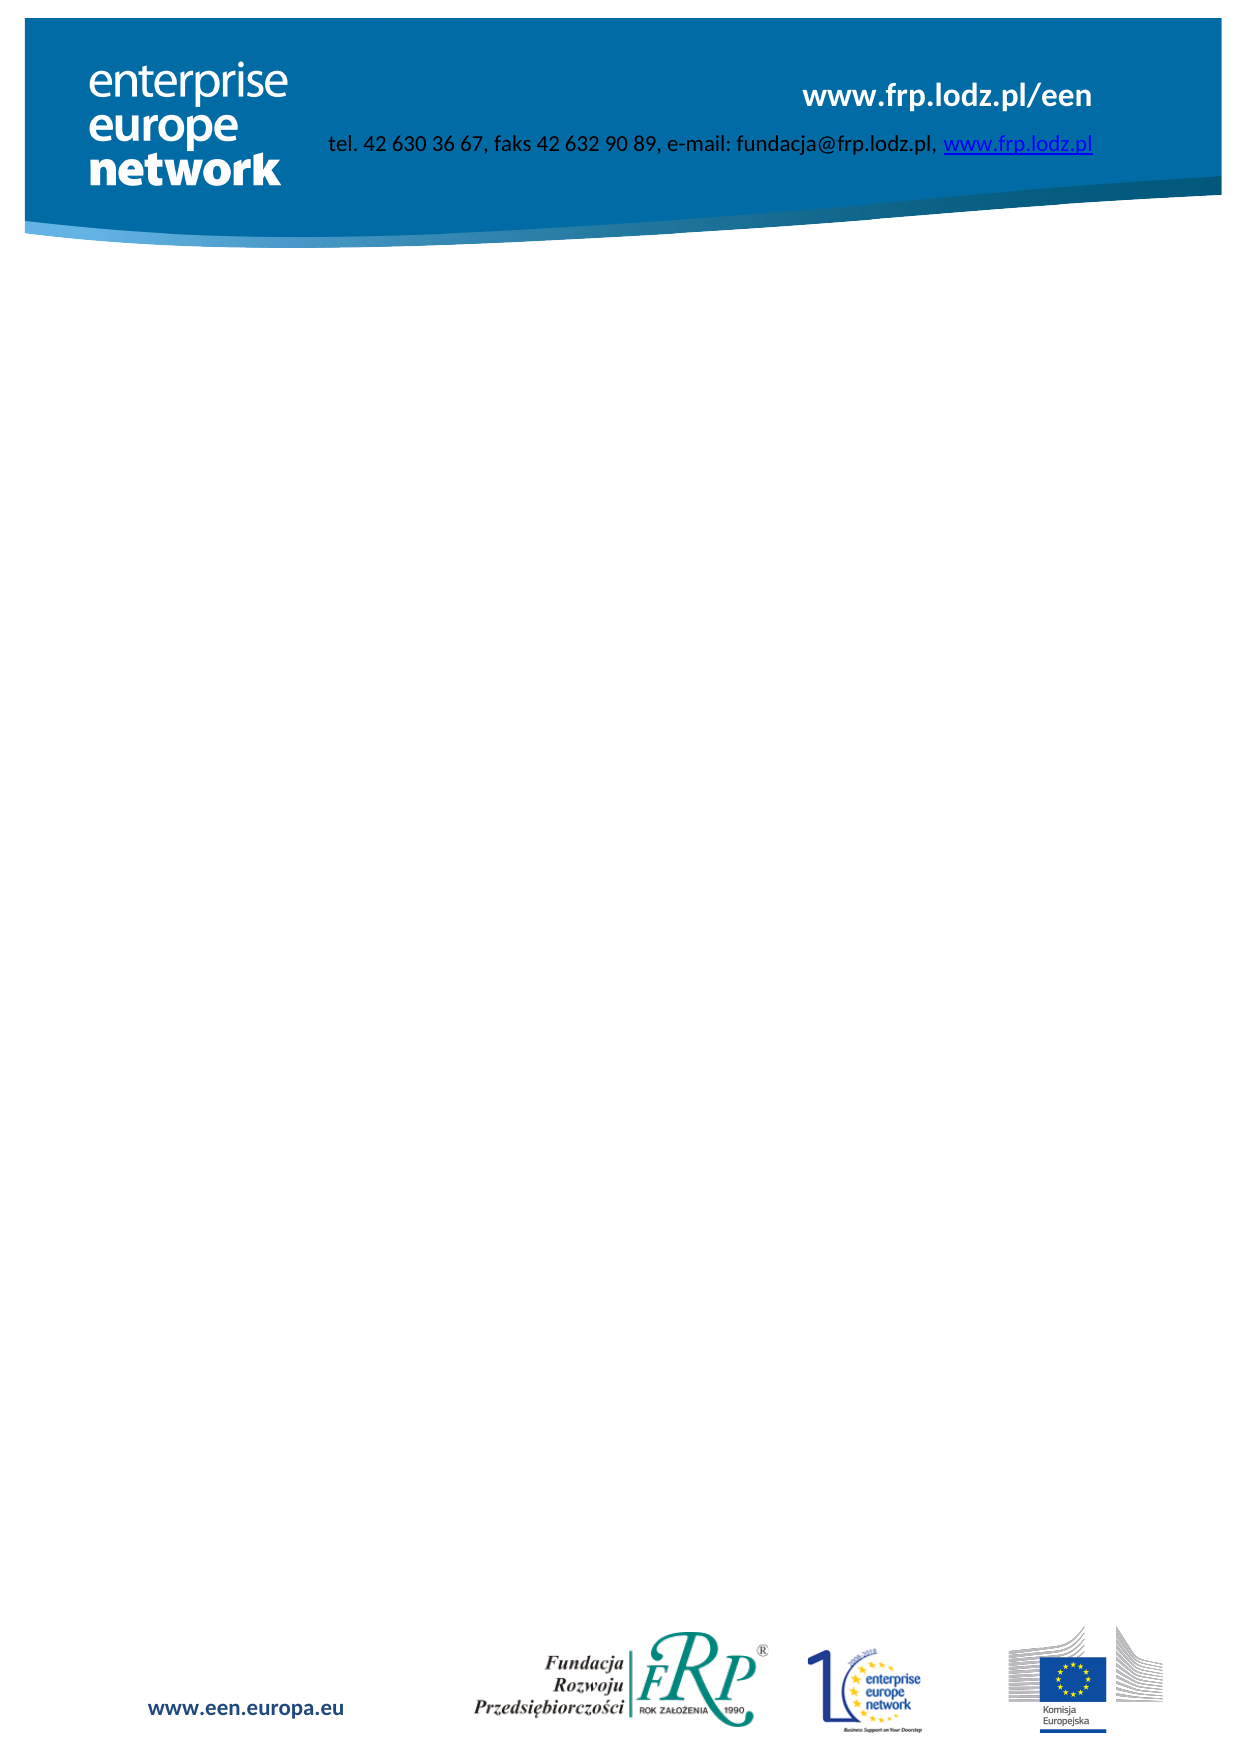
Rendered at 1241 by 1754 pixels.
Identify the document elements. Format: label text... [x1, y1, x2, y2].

picture [473, 1632, 769, 1727]
picture [807, 1638, 927, 1736]
text tel. 42 630 36 67, faks 42 632 90 89, e-mail: fundacja@frp.lodz.pl, www.frp.lodz.pl [148, 129, 1092, 157]
picture [1008, 1626, 1163, 1733]
picture [24, 18, 1222, 248]
